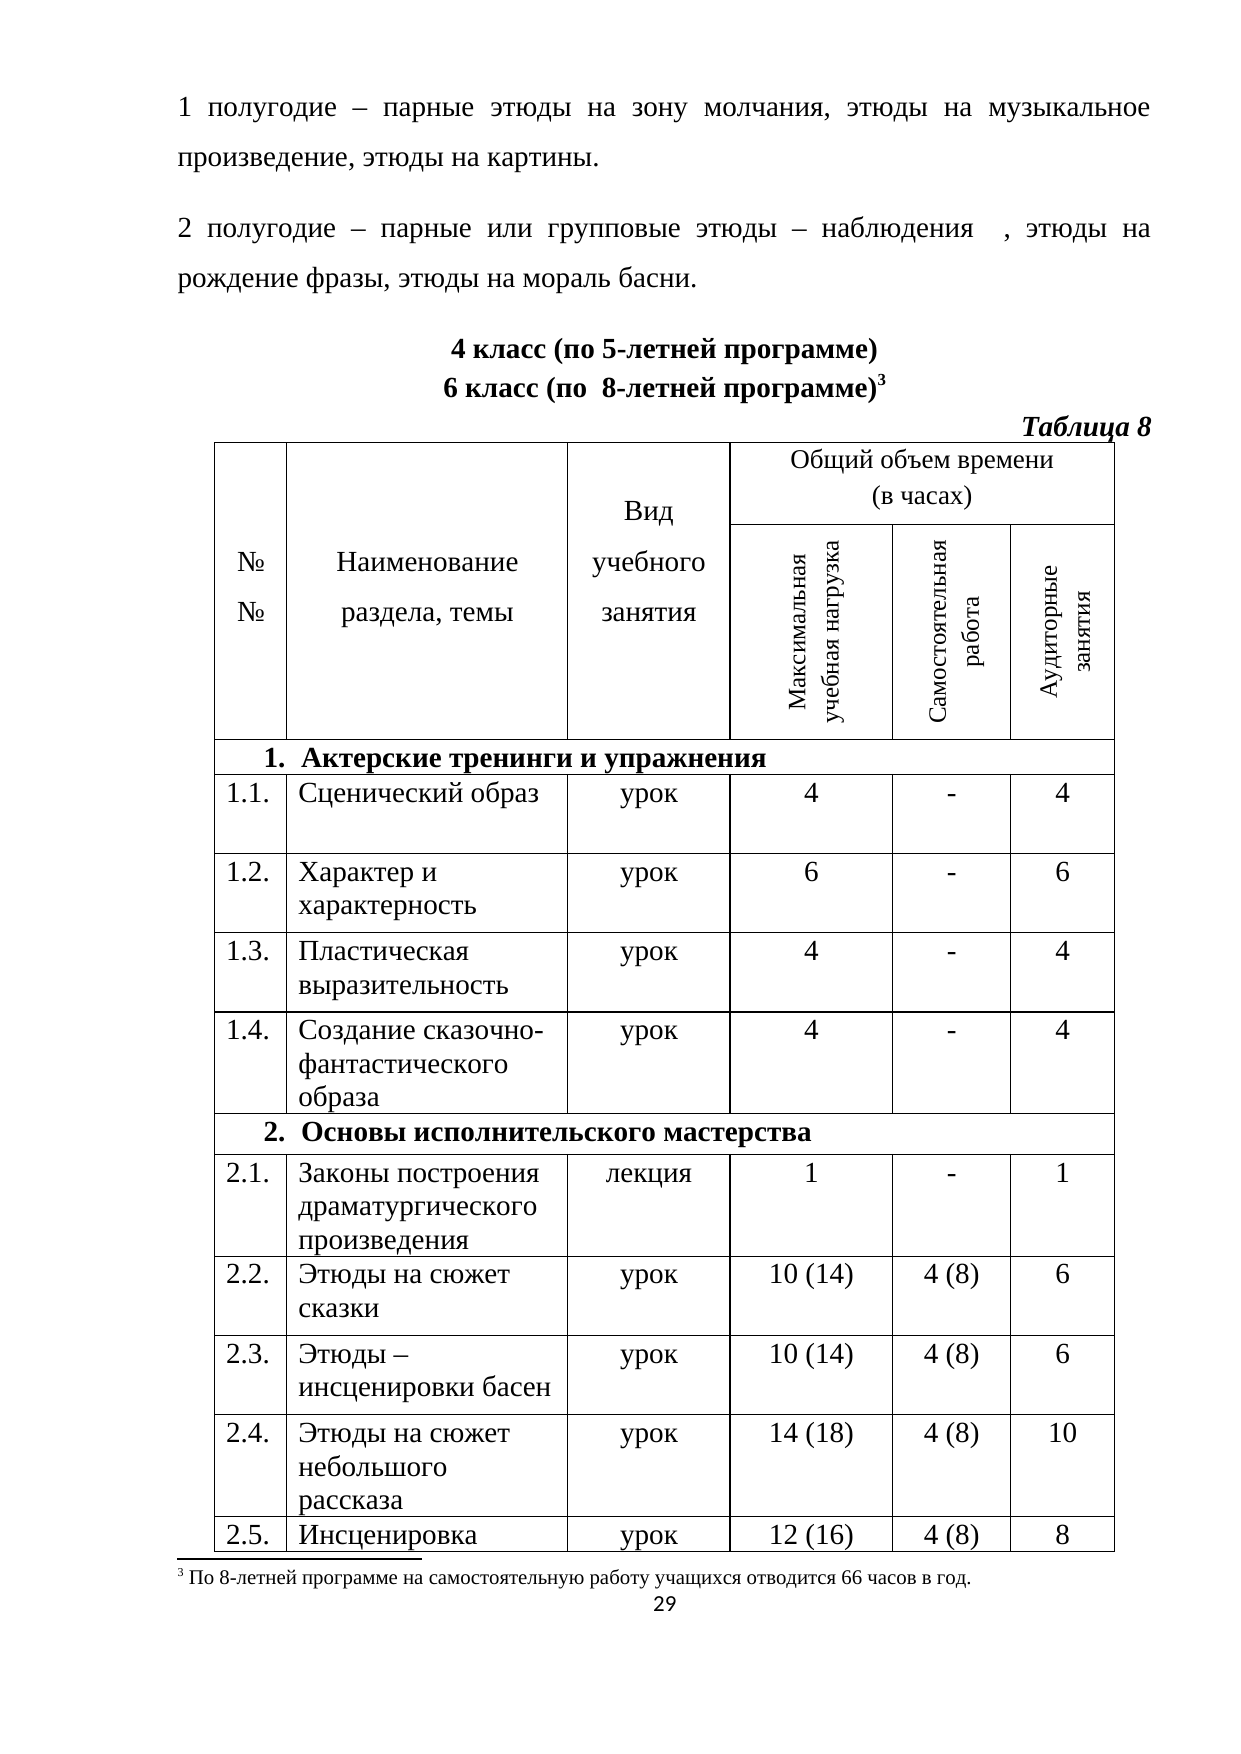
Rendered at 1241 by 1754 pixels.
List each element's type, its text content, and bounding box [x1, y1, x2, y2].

table_cell 10 [1011, 1415, 1114, 1516]
table_header Наименование раздела, темы [287, 443, 567, 739]
table_cell 2.3. [215, 1336, 286, 1414]
table_cell - [893, 1013, 1010, 1113]
table_cell 6 [1011, 854, 1114, 932]
table_cell 4 (8) [893, 1415, 1010, 1516]
table_cell - [893, 775, 1010, 853]
table_cell Сценический образ [287, 775, 567, 853]
table_cell Характер и характерность [287, 854, 567, 932]
table_header Вид учебного занятия [568, 443, 729, 739]
table_header №№ [215, 443, 286, 739]
table_cell 4 (8) [893, 1336, 1010, 1414]
table_cell 4 (8) [893, 1257, 1010, 1335]
table_cell урок [568, 1257, 729, 1335]
text Таблица 8 [177, 409, 1152, 442]
table_cell 6 [1011, 1336, 1114, 1414]
text 1 полугодие – парные этюды на зону молчания, этюды на музыкальное произведение, этюды на картины. [177, 89, 1152, 172]
table_cell 10 (14) [731, 1336, 892, 1414]
table_cell урок [568, 933, 729, 1011]
table_cell 10 (14) [731, 1257, 892, 1335]
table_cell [287, 1517, 567, 1551]
table_cell урок [568, 1336, 729, 1414]
table_cell урок [568, 1013, 729, 1113]
table_cell 6 [1011, 1257, 1114, 1335]
table_cell лекция [568, 1155, 729, 1256]
table_cell 4 [731, 1013, 892, 1113]
table_cell Актерские тренинги и упражнения [215, 740, 1114, 774]
table_cell Пластическая выразительность [287, 933, 567, 1011]
table_cell 8 [1011, 1517, 1114, 1551]
table_cell урок [568, 1415, 729, 1516]
table_cell Максимальная учебная нагрузка [731, 525, 892, 739]
table_cell 4 (8) [893, 1517, 1010, 1551]
table_cell 6 [731, 854, 892, 932]
table_cell 4 [1011, 775, 1114, 853]
table_cell урок [568, 775, 729, 853]
table_cell урок [568, 854, 729, 932]
table_cell Аудиторные занятия [1011, 525, 1114, 739]
table_cell Этюды на сюжет небольшого рассказа [287, 1415, 567, 1516]
table_header Общий объем времени (в часах) [731, 443, 1114, 524]
table_cell Законы построения драматургического произведения [287, 1155, 567, 1256]
text 6 класс (по 8-летней программе) [177, 370, 1152, 404]
table_cell Самостоятельная работа [893, 525, 1010, 739]
table_cell - [893, 854, 1010, 932]
table_cell 1.1. [215, 775, 286, 853]
table_cell 2.2. [215, 1257, 286, 1335]
text 2 полугодие – парные или групповые этюды – наблюдения , этюды на рождение фразы, этюды на мораль басни. [177, 210, 1152, 294]
table_cell урок [568, 1517, 729, 1551]
table_cell 12 (16) [731, 1517, 892, 1551]
table_cell 1.2. [215, 854, 286, 932]
table_cell 1.4. [215, 1013, 286, 1113]
table_cell Создание сказочно- фантастического образа [287, 1013, 567, 1113]
table_cell Этюды на сюжет сказки [287, 1257, 567, 1335]
table_cell - [893, 1155, 1010, 1256]
table_cell 2.4. [215, 1415, 286, 1516]
table_cell - [893, 933, 1010, 1011]
table_cell 14 (18) [731, 1415, 892, 1516]
table_cell 4 [1011, 1013, 1114, 1113]
table_cell 4 [1011, 933, 1114, 1011]
table_cell 4 [731, 775, 892, 853]
table_cell Этюды – инсценировки басен [287, 1336, 567, 1414]
table_cell 1 [1011, 1155, 1114, 1256]
table_cell 4 [731, 933, 892, 1011]
table_cell 2.5. [215, 1517, 286, 1551]
table_cell Основы исполнительского мастерства [215, 1114, 1114, 1154]
table_cell 2.1. [215, 1155, 286, 1256]
text 4 класс (по 5-летней программе) [177, 332, 1152, 365]
table_cell 1.3. [215, 933, 286, 1011]
table_cell 1 [731, 1155, 892, 1256]
